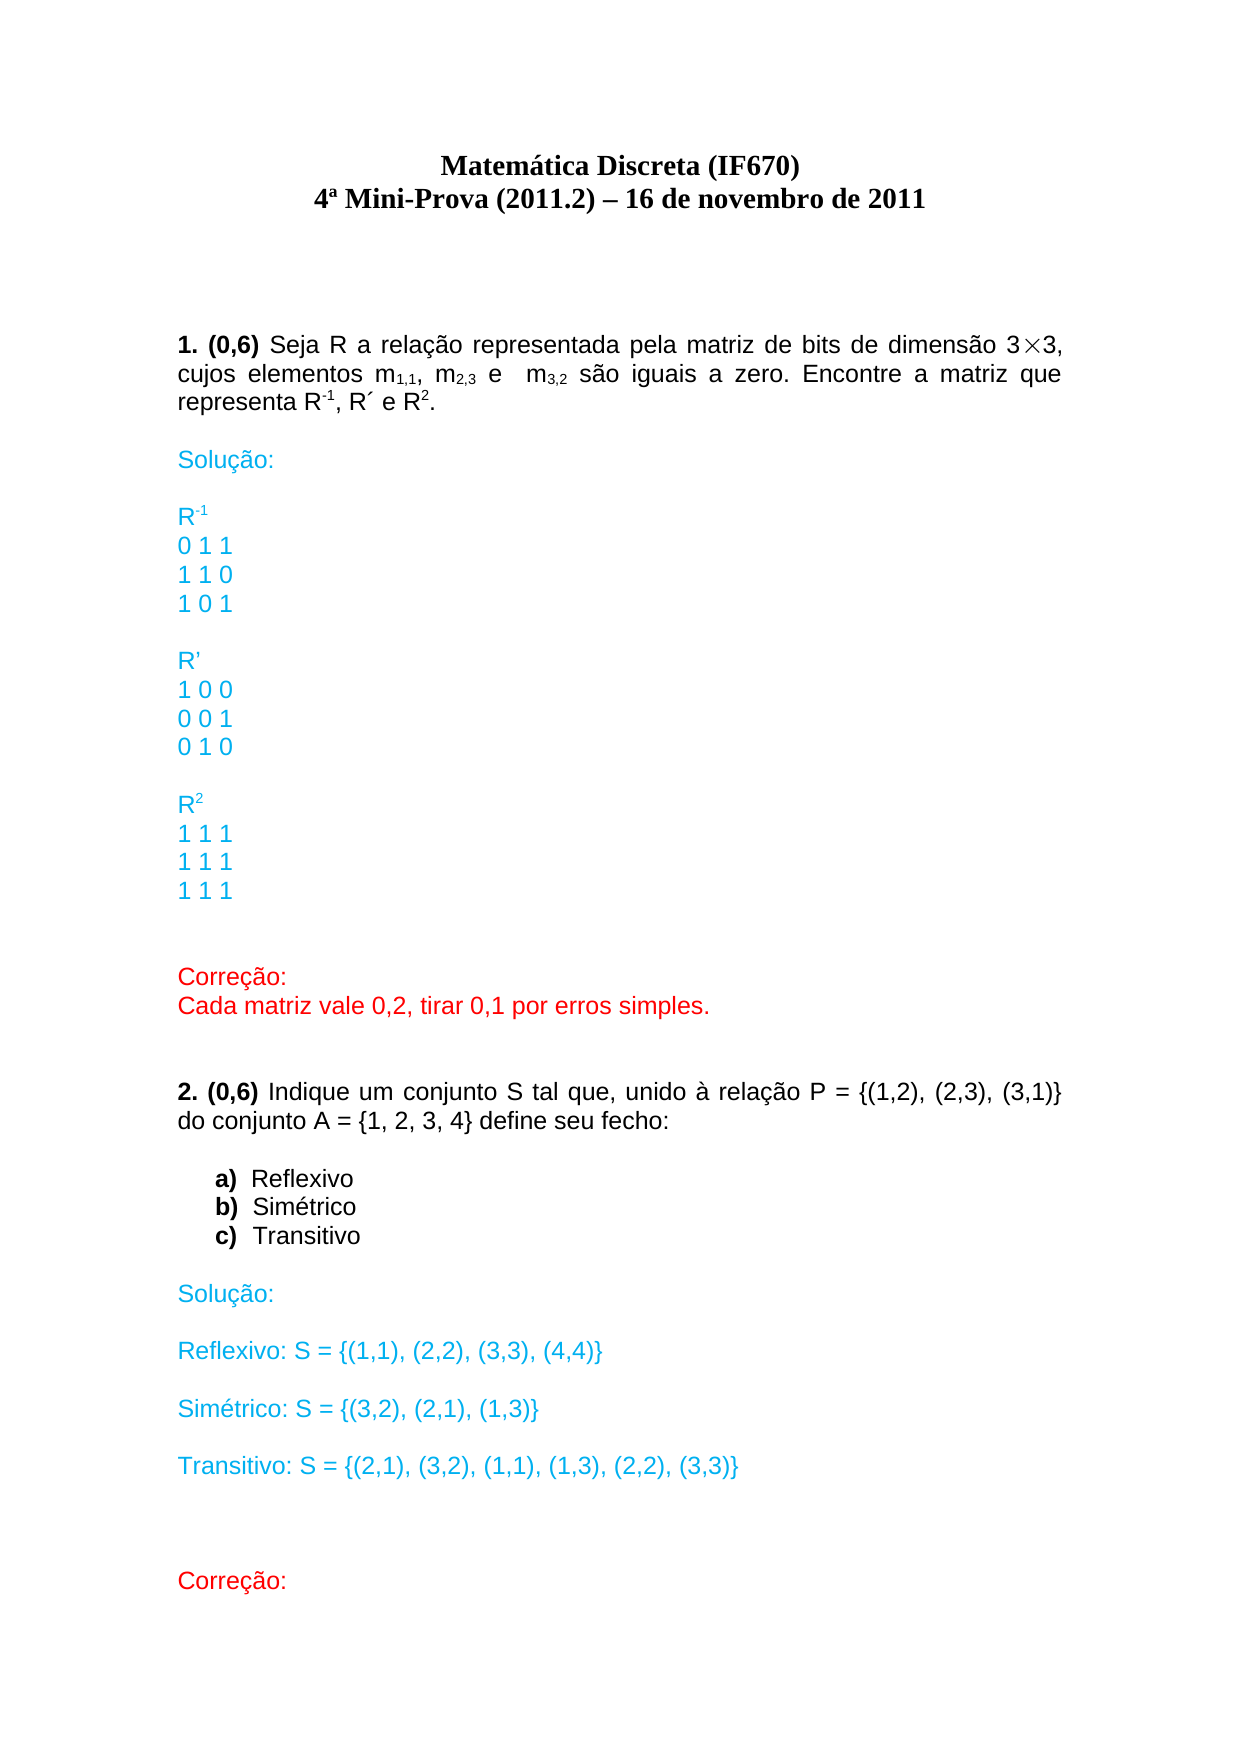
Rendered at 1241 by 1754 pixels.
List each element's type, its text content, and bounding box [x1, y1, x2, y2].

text R-1 [177, 502, 1063, 531]
text 1 1 1 [177, 876, 1063, 905]
text Correção: [177, 962, 1063, 991]
list a) Reflexivo [215, 1163, 1063, 1192]
text Solução: [177, 1278, 1063, 1307]
text Simétrico: S = {(3,2), (2,1), (1,3)} [177, 1393, 1063, 1422]
text 1 1 0 [177, 560, 1063, 588]
text Reflexivo: S = {(1,1), (2,2), (3,3), (4,4)} [177, 1336, 1063, 1365]
list Transitivo [215, 1221, 1063, 1250]
text Solução: [177, 445, 1063, 473]
text 0 1 1 [177, 531, 1063, 560]
text 0 1 0 [177, 732, 1063, 761]
text R2 [177, 790, 1063, 818]
text 1. (0,6) Seja R a relação representada pela matriz de bits de dimensão 33, cujos elementos m1,1, m2,3 e m3,2 são iguais a zero. Encontre a matriz que representa R-1, R´ e R2. [177, 330, 1063, 416]
list Simétrico [215, 1192, 1063, 1221]
text 0 0 1 [177, 703, 1063, 732]
text 1 0 0 [177, 675, 1063, 703]
text 4ª Mini-Prova (2011.2) – 16 de novembro de 2011 [177, 181, 1063, 215]
text Matemática Discreta (IF670) [177, 148, 1063, 181]
text Correção: [177, 1566, 1063, 1595]
text 1 1 1 [177, 847, 1063, 876]
text R’ [177, 646, 1063, 675]
text 1 0 1 [177, 588, 1063, 617]
text Transitivo: S = {(2,1), (3,2), (1,1), (1,3), (2,2), (3,3)} [177, 1451, 1063, 1480]
list 2. (0,6) Indique um conjunto S tal que, unido à relação P = {(1,2), (2,3), (3,1)} do conjunto A = {1, 2, 3, 4} define seu fecho: [177, 1077, 1063, 1135]
text Cada matriz vale 0,2, tirar 0,1 por erros simples. [177, 991, 1063, 1020]
text 1 1 1 [177, 818, 1063, 847]
